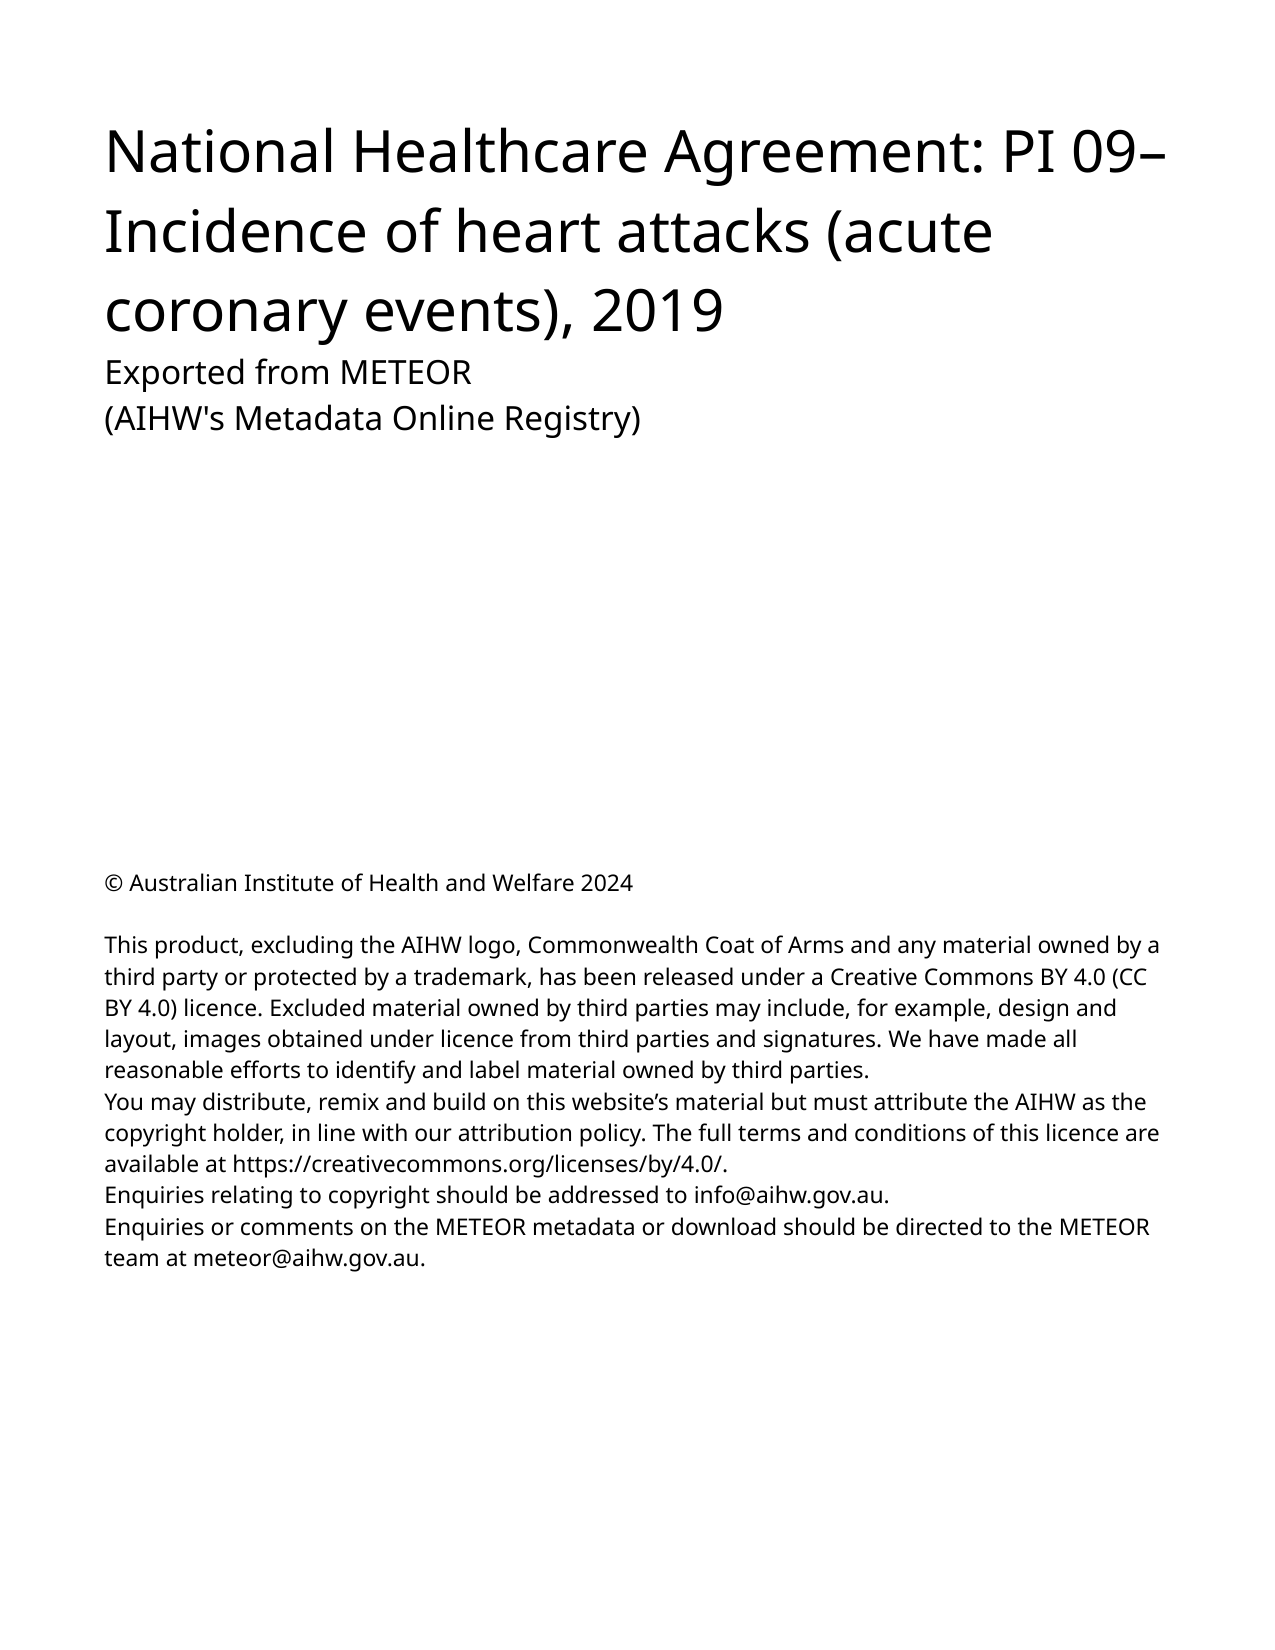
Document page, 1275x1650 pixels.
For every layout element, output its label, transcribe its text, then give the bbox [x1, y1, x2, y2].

text © Australian Institute of Health and Welfare 2024 [104, 867, 1171, 898]
text You may distribute, remix and build on this website’s material but must attribute the AIHW as the copyright holder, in line with our attribution policy. The full terms and conditions of this licence are available at https://creativecommons.org/licenses/by/4.0/. [104, 1086, 1171, 1179]
text Enquiries or comments on the METEOR metadata or download should be directed to the METEOR team at meteor@aihw.gov.au. [104, 1211, 1171, 1273]
text Enquiries relating to copyright should be addressed to info@aihw.gov.au. [104, 1179, 1171, 1211]
title National Healthcare Agreement: PI 09–Incidence of heart attacks (acute coronary events), 2019 [104, 110, 1171, 349]
subtitle (AIHW's Metadata Online Registry) [104, 394, 1171, 440]
text This product, excluding the AIHW logo, Commonwealth Coat of Arms and any material owned by a third party or protected by a trademark, has been released under a Creative Commons BY 4.0 (CC BY 4.0) licence. Excluded material owned by third parties may include, for example, design and layout, images obtained under licence from third parties and signatures. We have made all reasonable efforts to identify and label material owned by third parties. [104, 929, 1171, 1086]
subtitle Exported from METEOR [104, 349, 1171, 394]
